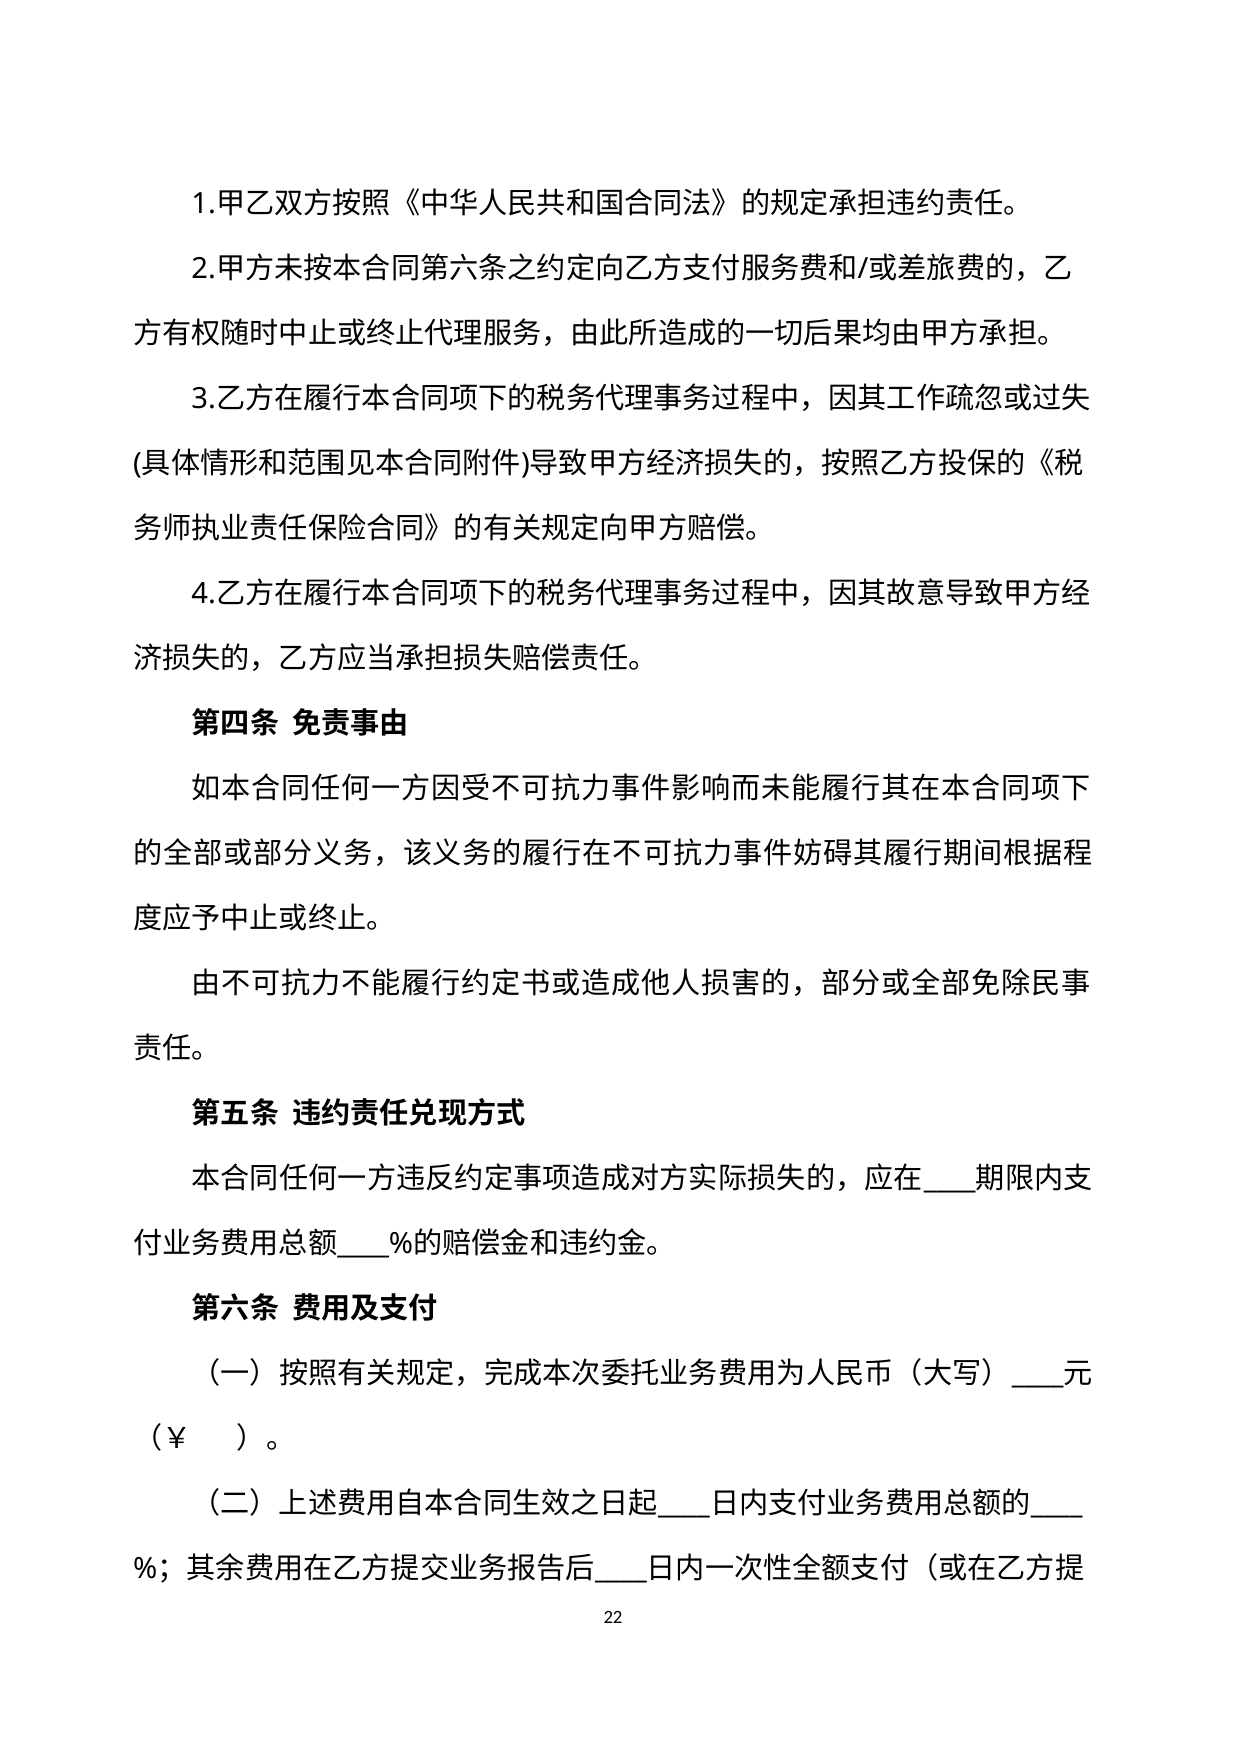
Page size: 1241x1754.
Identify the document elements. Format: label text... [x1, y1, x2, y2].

text 第四条 免责事由 [133, 688, 1093, 753]
text 3.乙方在履行本合同项下的税务代理事务过程中，因其工作疏忽或过失(具体情形和范围见本合同附件)导致甲方经济损失的，按照乙方投保的《税务师执业责任保险合同》的有关规定向甲方赔偿。 [133, 363, 1093, 558]
text 第六条 费用及支付 [133, 1273, 1093, 1338]
text 第五条 违约责任兑现方式 [133, 1078, 1093, 1143]
text （一）按照有关规定，完成本次委托业务费用为人民币（大写）____元（￥ ）。 [133, 1338, 1093, 1468]
text 1.甲乙双方按照《中华人民共和国合同法》的规定承担违约责任。 [133, 168, 1093, 233]
text 由不可抗力不能履行约定书或造成他人损害的，部分或全部免除民事责任。 [133, 948, 1093, 1078]
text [133, 1468, 1093, 1598]
text 2.甲方未按本合同第六条之约定向乙方支付服务费和/或差旅费的，乙方有权随时中止或终止代理服务，由此所造成的一切后果均由甲方承担。 [133, 233, 1093, 363]
text 本合同任何一方违反约定事项造成对方实际损失的，应在____期限内支付业务费用总额____%的赔偿金和违约金。 [133, 1143, 1093, 1273]
text 4.乙方在履行本合同项下的税务代理事务过程中，因其故意导致甲方经济损失的，乙方应当承担损失赔偿责任。 [133, 558, 1093, 688]
text 如本合同任何一方因受不可抗力事件影响而未能履行其在本合同项下的全部或部分义务，该义务的履行在不可抗力事件妨碍其履行期间根据程度应予中止或终止。 [133, 753, 1093, 948]
